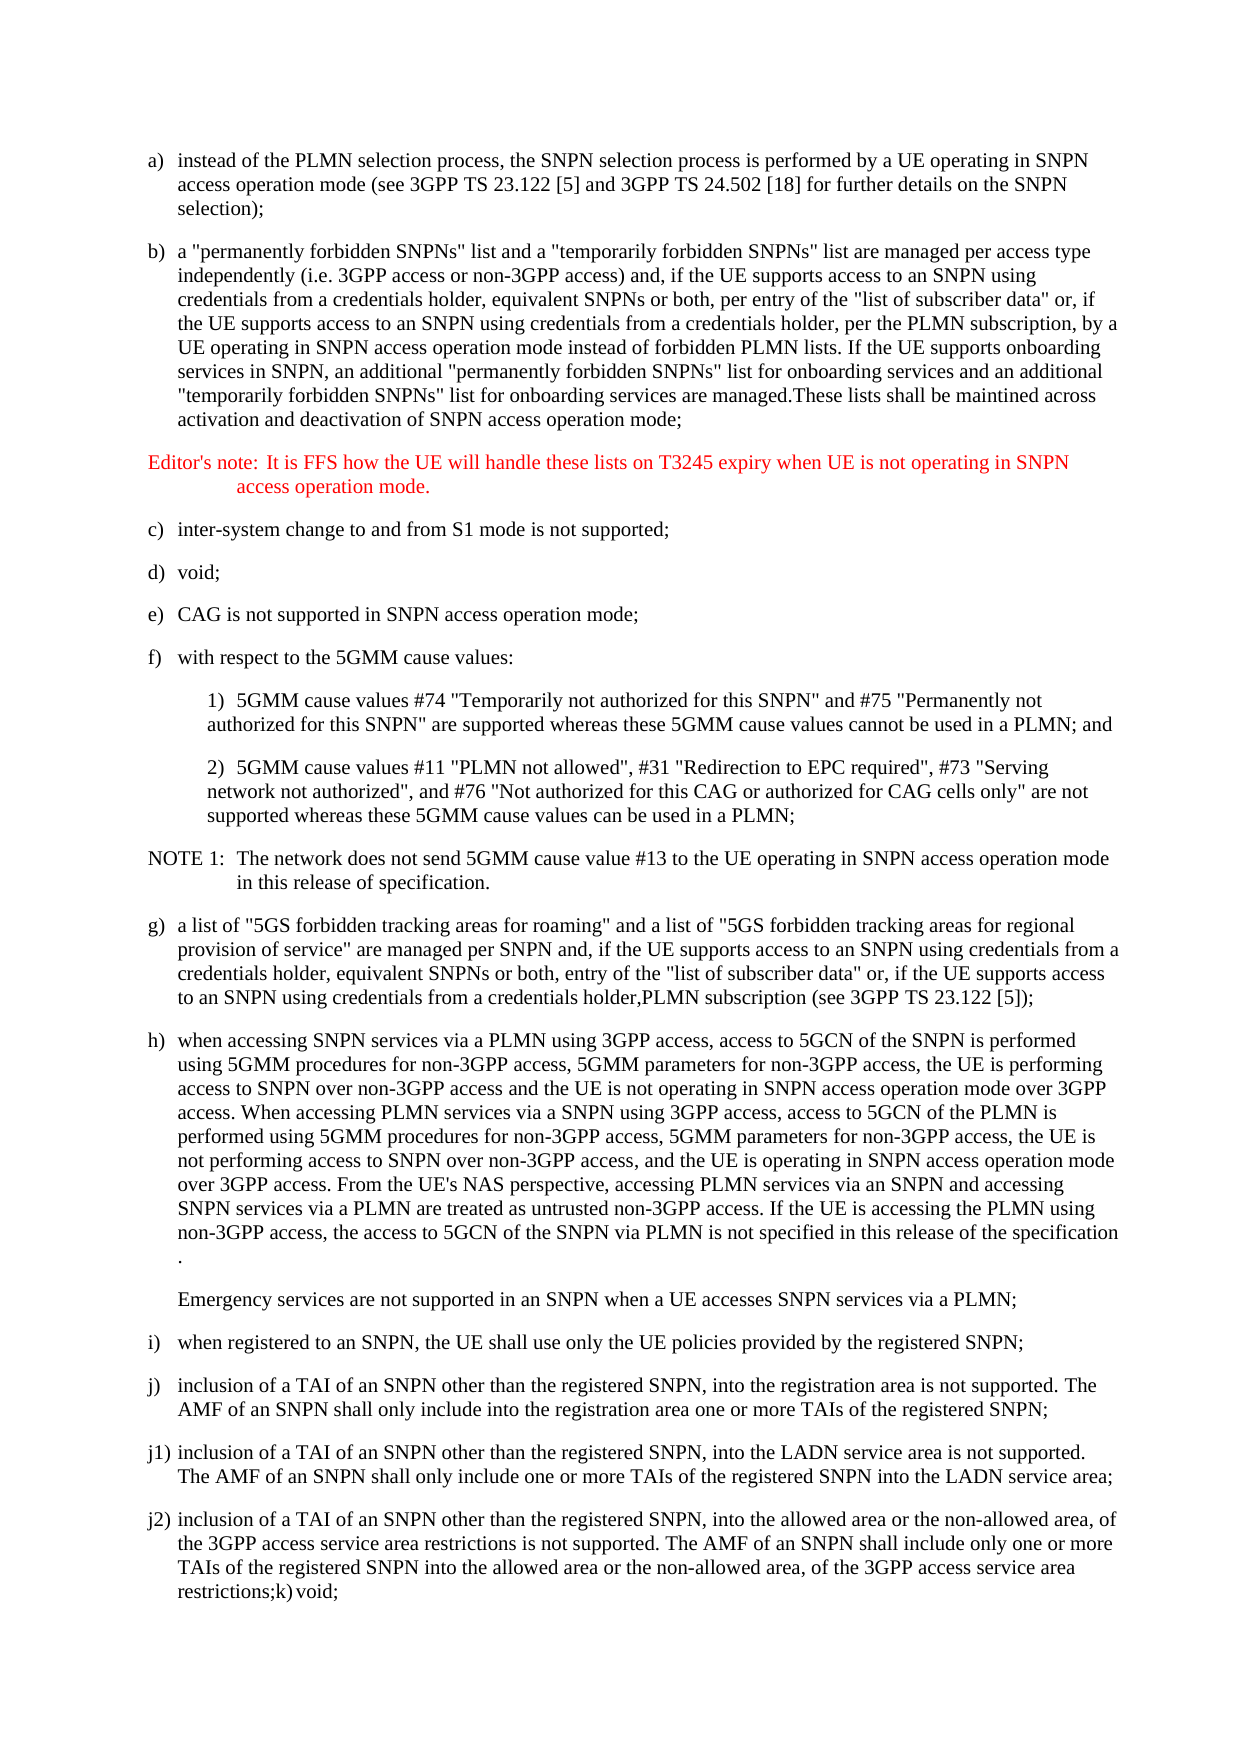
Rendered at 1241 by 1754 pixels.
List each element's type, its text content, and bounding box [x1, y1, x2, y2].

text 1) 5GMM cause values #74 "Temporarily not authorized for this SNPN" and #75 "Permanently not authorized for this SNPN" are supported whereas these 5GMM cause values cannot be used in a PLMN; and [207, 688, 1122, 736]
text j) inclusion of a TAI of an SNPN other than the registered SNPN, into the registration area is not supported. The AMF of an SNPN shall only include into the registration area one or more TAIs of the registered SNPN; [148, 1373, 1122, 1421]
text i) when registered to an SNPN, the UE shall use only the UE policies provided by the registered SNPN; [148, 1330, 1122, 1354]
text j1) inclusion of a TAI of an SNPN other than the registered SNPN, into the LADN service area is not supported. The AMF of an SNPN shall only include one or more TAIs of the registered SNPN into the LADN service area; [148, 1439, 1122, 1488]
text Editor's note: It is FFS how the UE will handle these lists on T3245 expiry when UE is not operating in SNPN access operation mode. [148, 450, 1122, 498]
text Emergency services are not supported in an SNPN when a UE accesses SNPN services via a PLMN; [148, 1287, 1122, 1311]
text 2) 5GMM cause values #11 "PLMN not allowed", #31 "Redirection to EPC required", #73 "Serving network not authorized", and #76 "Not authorized for this CAG or authorized for CAG cells only" are not supported whereas these 5GMM cause values can be used in a PLMN; [207, 755, 1122, 827]
text b) a "permanently forbidden SNPNs" list and a "temporarily forbidden SNPNs" list are managed per access type independently (i.e. 3GPP access or non-3GPP access) and, if the UE supports access to an SNPN using credentials from a credentials holder, equivalent SNPNs or both, per entry of the "list of subscriber data" or, if the UE supports access to an SNPN using credentials from a credentials holder, per the PLMN subscription, by a UE operating in SNPN access operation mode instead of forbidden PLMN lists. If the UE supports onboarding services in SNPN, an additional "permanently forbidden SNPNs" list for onboarding services and an additional "temporarily forbidden SNPNs" list for onboarding services are managed.These lists shall be maintined across activation and deactivation of SNPN access operation mode; [148, 239, 1122, 431]
text a) instead of the PLMN selection process, the SNPN selection process is performed by a UE operating in SNPN access operation mode (see 3GPP TS 23.122 [5] and 3GPP TS 24.502 [18] for further details on the SNPN selection); [148, 148, 1122, 220]
text NOTE 1: The network does not send 5GMM cause value #13 to the UE operating in SNPN access operation mode in this release of specification. [148, 846, 1122, 894]
text c) inter-system change to and from S1 mode is not supported; [148, 517, 1122, 541]
text j2) inclusion of a TAI of an SNPN other than the registered SNPN, into the allowed area or the non-allowed area, of the 3GPP access service area restrictions is not supported. The AMF of an SNPN shall include only one or more TAIs of the registered SNPN into the allowed area or the non-allowed area, of the 3GPP access service area restrictions;k) void; [148, 1506, 1122, 1603]
text d) void; [148, 559, 1122, 584]
text f) with respect to the 5GMM cause values: [148, 645, 1122, 669]
text e) CAG is not supported in SNPN access operation mode; [148, 602, 1122, 626]
text g) a list of "5GS forbidden tracking areas for roaming" and a list of "5GS forbidden tracking areas for regional provision of service" are managed per SNPN and, if the UE supports access to an SNPN using credentials from a credentials holder, equivalent SNPNs or both, entry of the "list of subscriber data" or, if the UE supports access to an SNPN using credentials from a credentials holder,PLMN subscription (see 3GPP TS 23.122 [5]); [148, 913, 1122, 1009]
text h) when accessing SNPN services via a PLMN using 3GPP access, access to 5GCN of the SNPN is performed using 5GMM procedures for non-3GPP access, 5GMM parameters for non-3GPP access, the UE is performing access to SNPN over non-3GPP access and the UE is not operating in SNPN access operation mode over 3GPP access. When accessing PLMN services via a SNPN using 3GPP access, access to 5GCN of the PLMN is performed using 5GMM procedures for non-3GPP access, 5GMM parameters for non-3GPP access, the UE is not performing access to SNPN over non-3GPP access, and the UE is operating in SNPN access operation mode over 3GPP access. From the UE's NAS perspective, accessing PLMN services via an SNPN and accessing SNPN services via a PLMN are treated as untrusted non-3GPP access. If the UE is accessing the PLMN using non-3GPP access, the access to 5GCN of the SNPN via PLMN is not specified in this release of the specification . [148, 1028, 1122, 1268]
